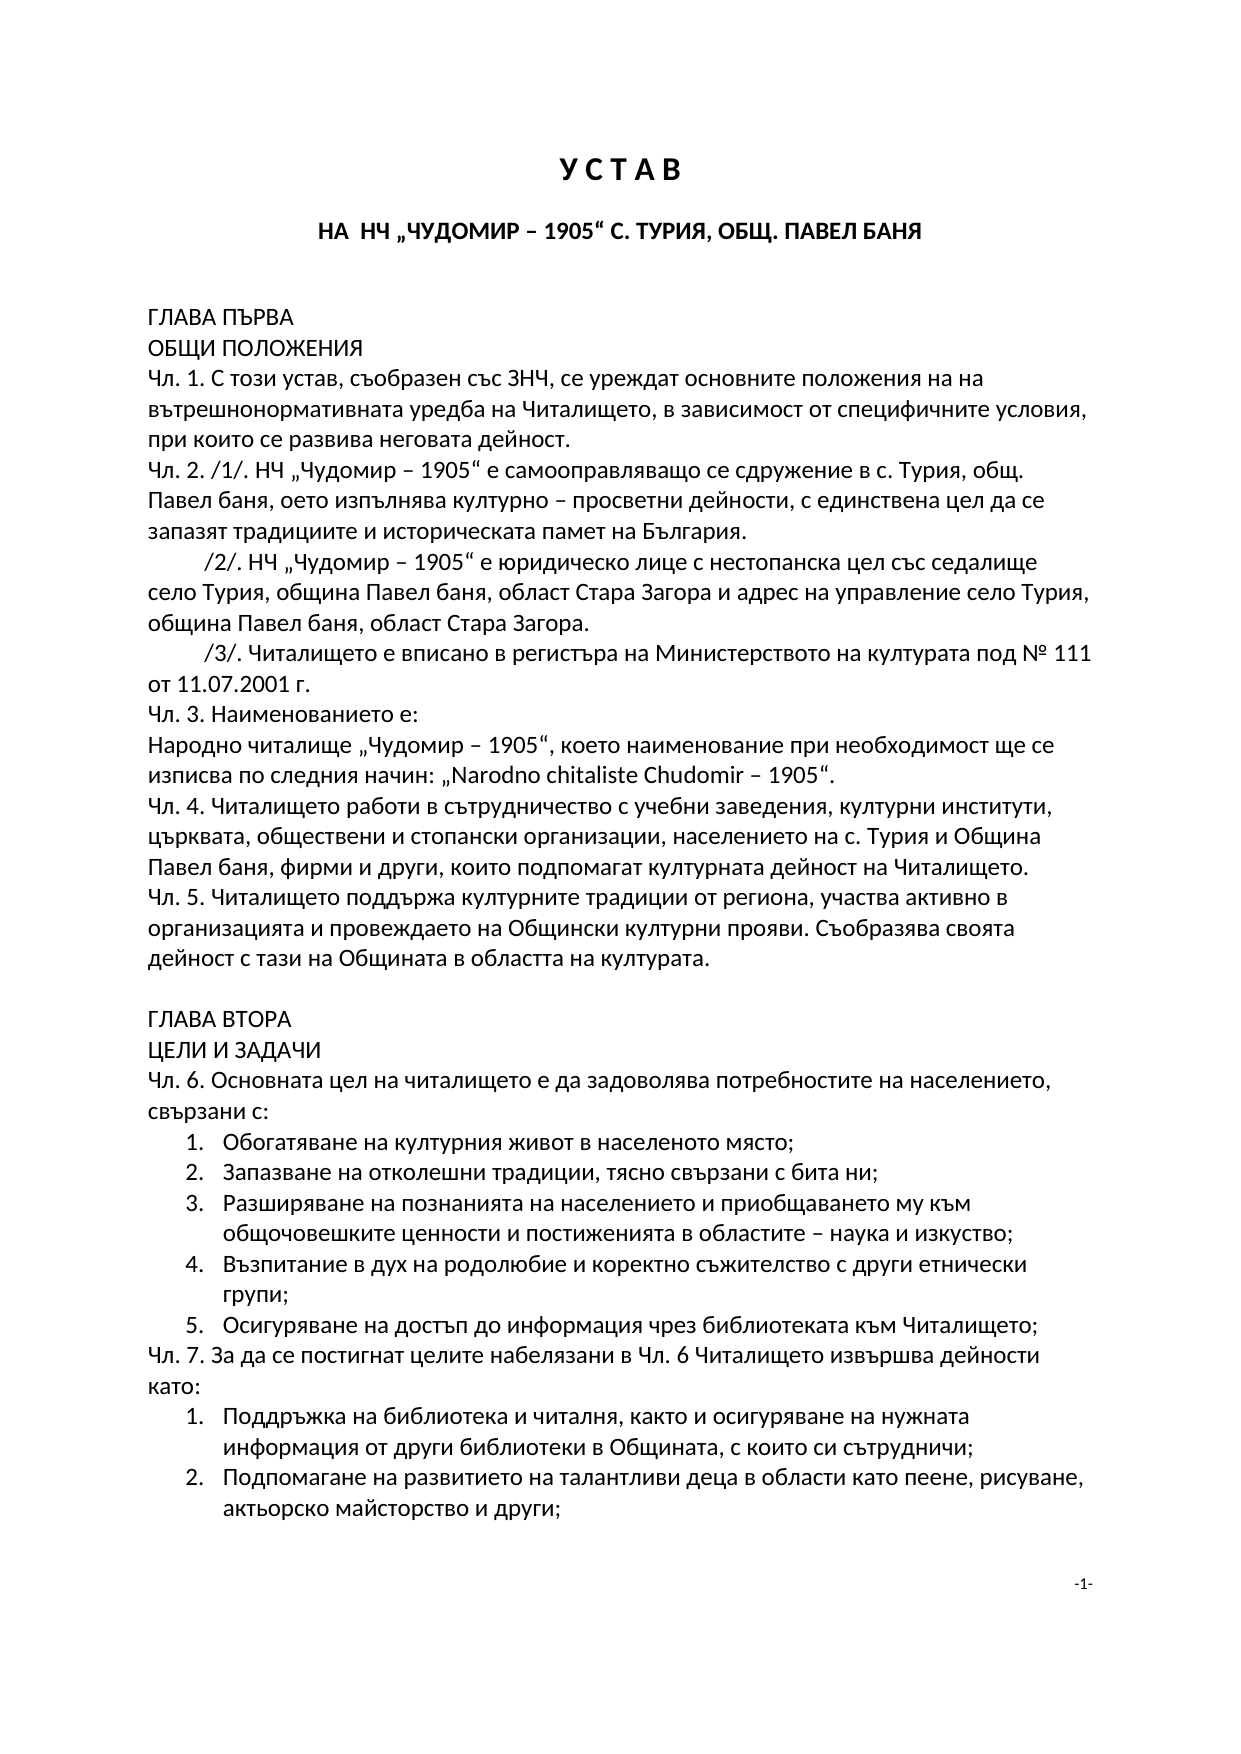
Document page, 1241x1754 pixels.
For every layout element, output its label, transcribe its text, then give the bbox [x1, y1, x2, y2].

text ОБЩИ ПОЛОЖЕНИЯ [148, 332, 1093, 363]
list Осигуряване на достъп до информация чрез библиотеката към Читалището; [185, 1309, 1093, 1339]
text Чл. 7. За да се постигнат целите набелязани в Чл. 6 Читалището извършва дейности като: [148, 1339, 1093, 1400]
list Възпитание в дух на родолюбие и коректно съжителство с други етнически групи; [185, 1248, 1093, 1309]
list Запазване на отколешни традиции, тясно свързани с бита ни; [185, 1156, 1093, 1187]
text ЦЕЛИ И ЗАДАЧИ [148, 1034, 1093, 1064]
text Чл. 4. Читалището работи в сътрудничество с учебни заведения, културни институти, църквата, обществени и стопански организации, населението на с. Турия и Община Павел баня, фирми и други, които подпомагат културната дейност на Читалището. [148, 790, 1093, 881]
text НА НЧ „ЧУДОМИР – 1905“ С. ТУРИЯ, ОБЩ. ПАВЕЛ БАНЯ [148, 215, 1093, 246]
list Разширяване на познанията на населението и приобщаването му към общочовешките ценности и постиженията в областите – наука и изкуство; [185, 1187, 1093, 1248]
text Народно читалище „Чудомир – 1905“, което наименование при необходимост ще се изписва по следния начин: „Narodno chitaliste Chudomir – 1905“. [148, 729, 1093, 790]
list -1- [223, 1573, 1093, 1593]
text /3/. Читалището е вписано в регистъра на Министерството на културата под № 111 от 11.07.2001 г. [148, 637, 1093, 698]
text У С Т А В [148, 148, 1093, 188]
text Чл. 6. Основната цел на читалището е да задоволява потребностите на населението, свързани с: [148, 1064, 1093, 1126]
list Поддръжка на библиотека и читалня, както и осигуряване на нужната информация от други библиотеки в Общината, с които си сътрудничи; [185, 1400, 1093, 1461]
text Чл. 1. С този устав, съобразен със ЗНЧ, се уреждат основните положения на на вътрешнонормативната уредба на Читалището, в зависимост от специфичните условия, при които се развива неговата дейност. [148, 363, 1093, 454]
list Подпомагане на развитието на талантливи деца в области като пеене, рисуване, актьорско майсторство и други; [185, 1461, 1093, 1522]
text /2/. НЧ „Чудомир – 1905“ е юридическо лице с нестопанска цел със седалище село Турия, община Павел баня, област Стара Загора и адрес на управление село Турия, община Павел баня, област Стара Загора. [148, 546, 1093, 637]
text ГЛАВА ПЪРВА [148, 302, 1093, 332]
list Обогатяване на културния живот в населеното място; [185, 1126, 1093, 1156]
text Чл. 2. /1/. НЧ „Чудомир – 1905“ е самооправляващо се сдружение в с. Турия, общ. Павел баня, оето изпълнява културно – просветни дейности, с единствена цел да се запазят традициите и историческата памет на България. [148, 454, 1093, 546]
text Чл. 5. Читалището поддържа културните традиции от региона, участва активно в организацията и провеждаето на Общински културни прояви. Съобразява своята дейност с тази на Общината в областта на културата. [148, 881, 1093, 973]
text ГЛАВА ВТОРА [148, 1003, 1093, 1034]
text Чл. 3. Наименованието е: [148, 698, 1093, 729]
